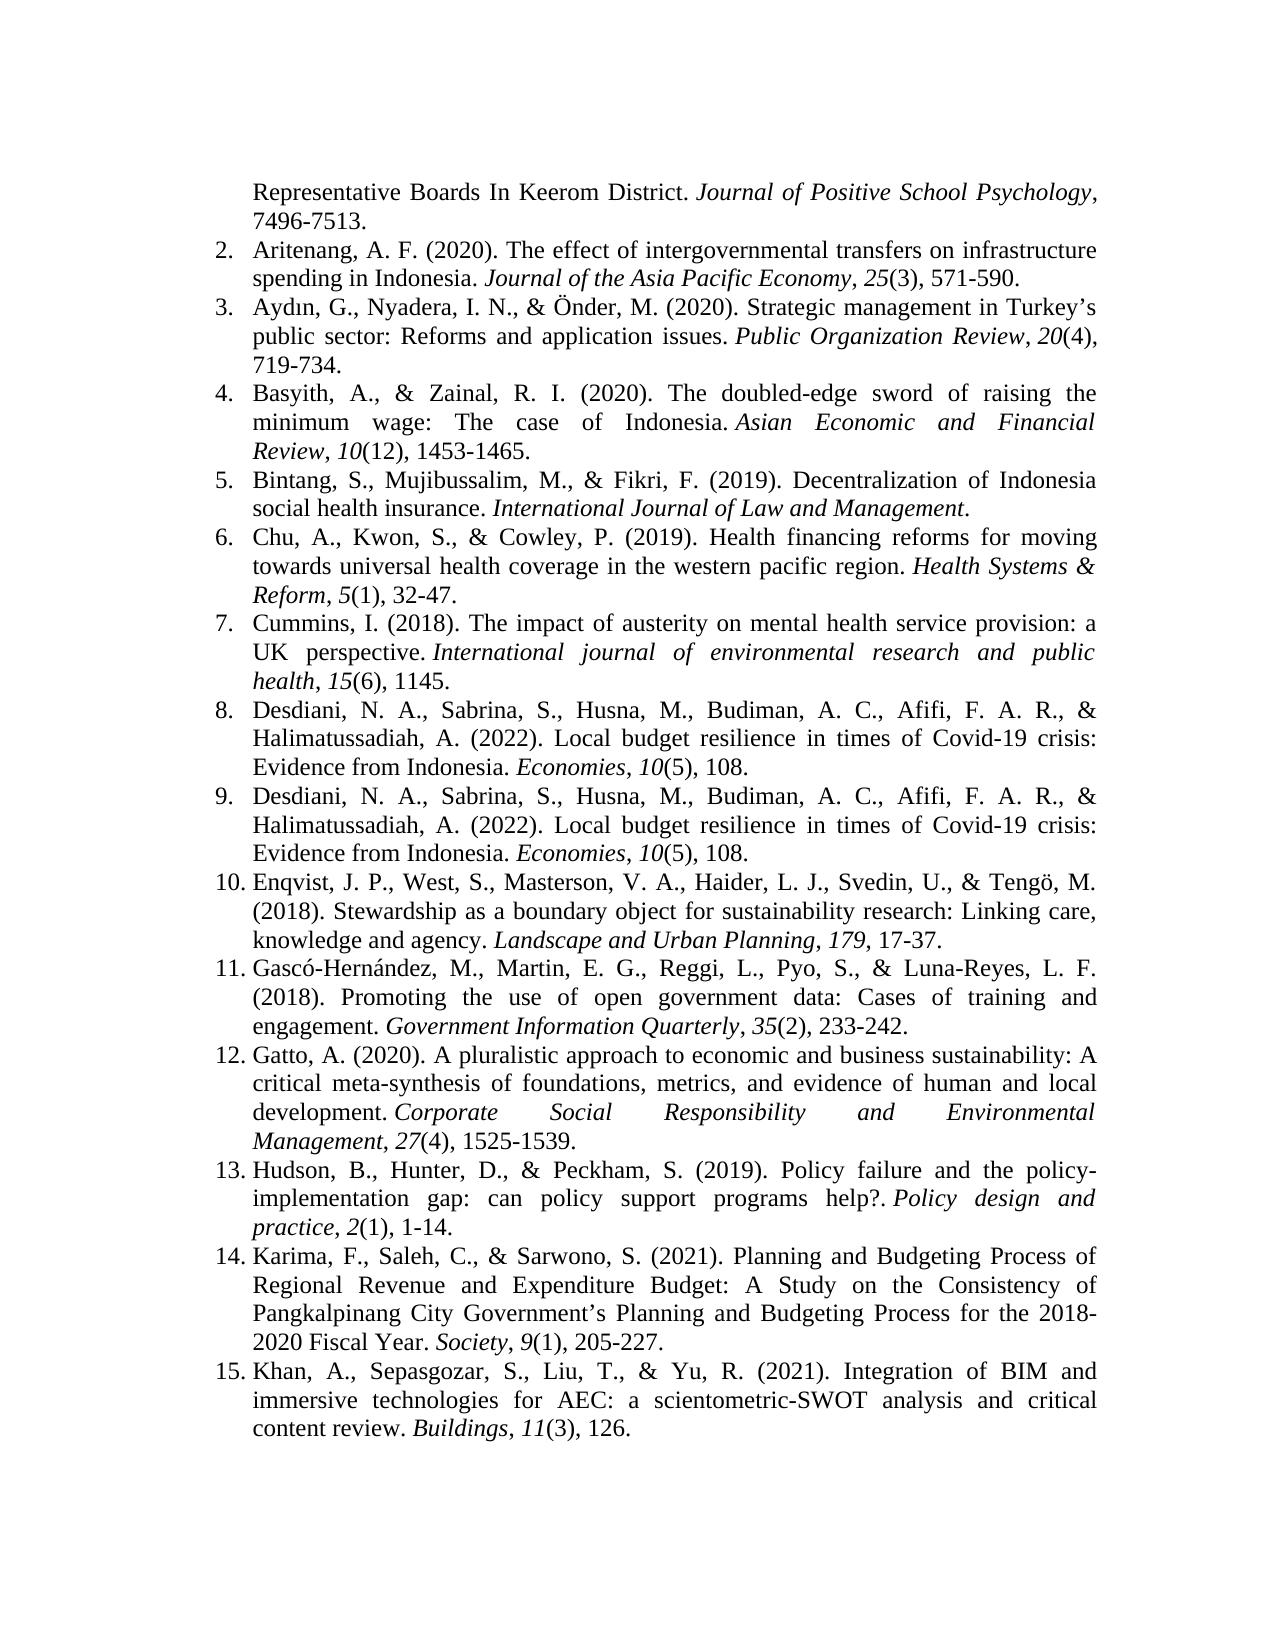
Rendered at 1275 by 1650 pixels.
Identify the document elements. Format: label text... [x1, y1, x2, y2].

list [215, 177, 1098, 235]
list Aritenang, A. F. (2020). The effect of intergovernmental transfers on infrastructure spending in Indonesia. Journal of the Asia Pacific Economy, 25(3), 571-590. [215, 235, 1098, 292]
list Aydın, G., Nyadera, I. N., & Önder, M. (2020). Strategic management in Turkey’s public sector: Reforms and application issues. Public Organization Review, 20(4), 719-734. [215, 292, 1098, 378]
list Karima, F., Saleh, C., & Sarwono, S. (2021). Planning and Budgeting Process of Regional Revenue and Expenditure Budget: A Study on the Consistency of Pangkalpinang City Government’s Planning and Budgeting Process for the 2018-2020 Fiscal Year. Society, 9(1), 205-227. [215, 1241, 1098, 1356]
list Chu, A., Kwon, S., & Cowley, P. (2019). Health financing reforms for moving towards universal health coverage in the western pacific region. Health Systems & Reform, 5(1), 32-47. [215, 522, 1098, 608]
list Desdiani, N. A., Sabrina, S., Husna, M., Budiman, A. C., Afifi, F. A. R., & Halimatussadiah, A. (2022). Local budget resilience in times of Covid-19 crisis: Evidence from Indonesia. Economies, 10(5), 108. [215, 781, 1098, 867]
list Enqvist, J. P., West, S., Masterson, V. A., Haider, L. J., Svedin, U., & Tengö, M. (2018). Stewardship as a boundary object for sustainability research: Linking care, knowledge and agency. Landscape and Urban Planning, 179, 17-37. [215, 867, 1098, 953]
list Gatto, A. (2020). A pluralistic approach to economic and business sustainability: A critical meta‐synthesis of foundations, metrics, and evidence of human and local development. Corporate Social Responsibility and Environmental Management, 27(4), 1525-1539. [215, 1040, 1098, 1155]
list Khan, A., Sepasgozar, S., Liu, T., & Yu, R. (2021). Integration of BIM and immersive technologies for AEC: a scientometric-SWOT analysis and critical content review. Buildings, 11(3), 126. [215, 1356, 1098, 1442]
list Gascó-Hernández, M., Martin, E. G., Reggi, L., Pyo, S., & Luna-Reyes, L. F. (2018). Promoting the use of open government data: Cases of training and engagement. Government Information Quarterly, 35(2), 233-242. [215, 953, 1098, 1040]
list Desdiani, N. A., Sabrina, S., Husna, M., Budiman, A. C., Afifi, F. A. R., & Halimatussadiah, A. (2022). Local budget resilience in times of Covid-19 crisis: Evidence from Indonesia. Economies, 10(5), 108. [215, 695, 1098, 781]
list Hudson, B., Hunter, D., & Peckham, S. (2019). Policy failure and the policy-implementation gap: can policy support programs help?. Policy design and practice, 2(1), 1-14. [215, 1155, 1098, 1241]
list Bintang, S., Mujibussalim, M., & Fikri, F. (2019). Decentralization of Indonesia social health insurance. International Journal of Law and Management. [215, 465, 1098, 522]
list Basyith, A., & Zainal, R. I. (2020). The doubled-edge sword of raising the minimum wage: The case of Indonesia. Asian Economic and Financial Review, 10(12), 1453-1465. [215, 378, 1098, 465]
list Cummins, I. (2018). The impact of austerity on mental health service provision: a UK perspective. International journal of environmental research and public health, 15(6), 1145. [215, 608, 1098, 695]
